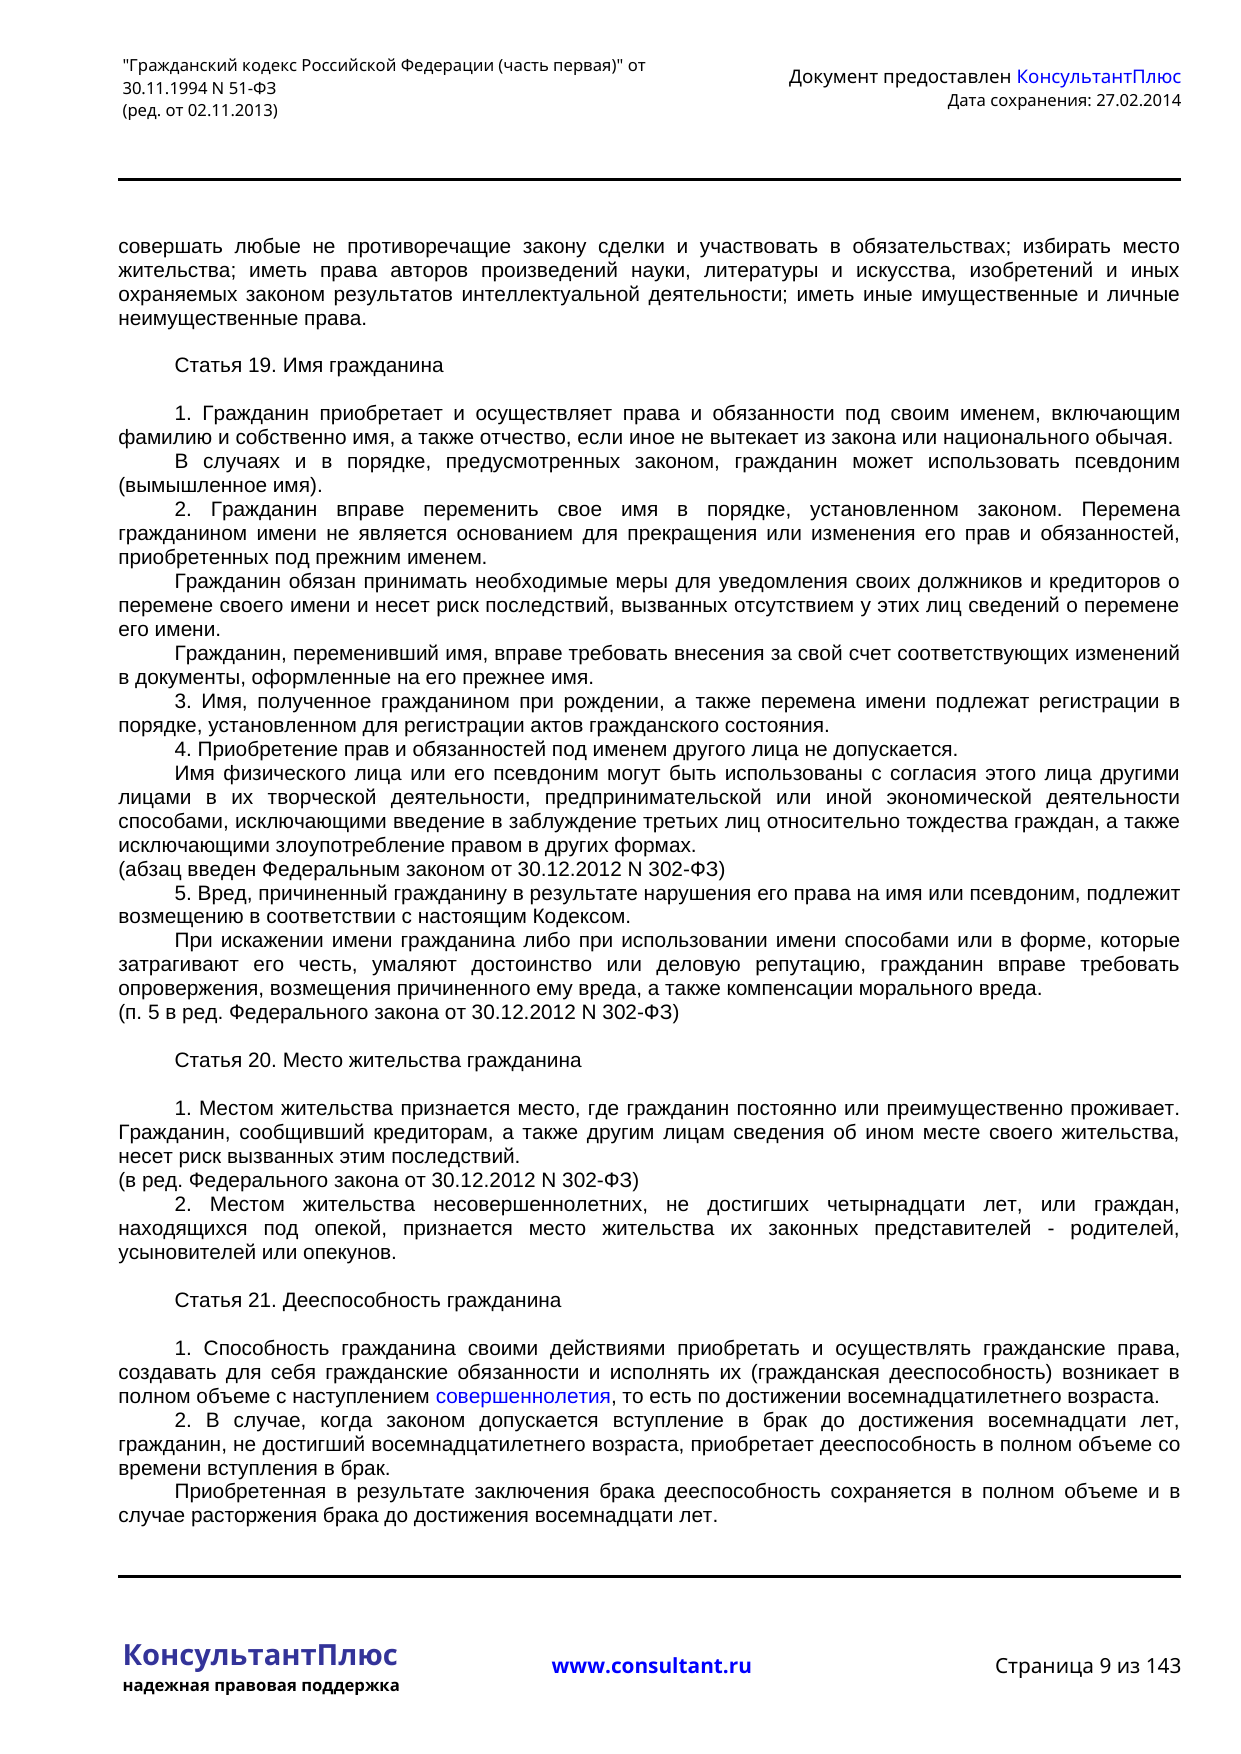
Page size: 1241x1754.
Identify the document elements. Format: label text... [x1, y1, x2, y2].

text (в ред. Федерального закона от 30.12.2012 N 302-ФЗ) [118, 1168, 1181, 1192]
text Статья 19. Имя гражданина [118, 353, 1181, 377]
text 2. Местом жительства несовершеннолетних, не достигших четырнадцати лет, или граждан, находящихся под опекой, признается место жительства их законных представителей - родителей, усыновителей или опекунов. [118, 1192, 1181, 1264]
text 2. В случае, когда законом допускается вступление в брак до достижения восемнадцати лет, гражданин, не достигший восемнадцатилетнего возраста, приобретает дееспособность в полном объеме со времени вступления в брак. [118, 1407, 1181, 1479]
text Приобретенная в результате заключения брака дееспособность сохраняется в полном объеме и в случае расторжения брака до достижения восемнадцати лет. [118, 1479, 1181, 1527]
text 3. Имя, полученное гражданином при рождении, а также перемена имени подлежат регистрации в порядке, установленном для регистрации актов гражданского состояния. [118, 689, 1181, 737]
text (абзац введен Федеральным законом от 30.12.2012 N 302-ФЗ) [118, 856, 1181, 880]
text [118, 233, 1181, 329]
text 4. Приобретение прав и обязанностей под именем другого лица не допускается. [118, 737, 1181, 761]
text 5. Вред, причиненный гражданину в результате нарушения его права на имя или псевдоним, подлежит возмещению в соответствии с настоящим Кодексом. [118, 880, 1181, 928]
text (п. 5 в ред. Федерального закона от 30.12.2012 N 302-ФЗ) [118, 1000, 1181, 1024]
text 1. Местом жительства признается место, где гражданин постоянно или преимущественно проживает. Гражданин, сообщивший кредиторам, а также другим лицам сведения об ином месте своего жительства, несет риск вызванных этим последствий. [118, 1096, 1181, 1168]
text Статья 21. Дееспособность гражданина [118, 1288, 1181, 1312]
text 1. Способность гражданина своими действиями приобретать и осуществлять гражданские права, создавать для себя гражданские обязанности и исполнять их (гражданская дееспособность) возникает в полном объеме с наступлением совершеннолетия, то есть по достижении восемнадцатилетнего возраста. [118, 1336, 1181, 1407]
text Гражданин обязан принимать необходимые меры для уведомления своих должников и кредиторов о перемене своего имени и несет риск последствий, вызванных отсутствием у этих лиц сведений о перемене его имени. [118, 569, 1181, 641]
text 1. Гражданин приобретает и осуществляет права и обязанности под своим именем, включающим фамилию и собственно имя, а также отчество, если иное не вытекает из закона или национального обычая. [118, 401, 1181, 449]
text Гражданин, переменивший имя, вправе требовать внесения за свой счет соответствующих изменений в документы, оформленные на его прежнее имя. [118, 641, 1181, 689]
text В случаях и в порядке, предусмотренных законом, гражданин может использовать псевдоним (вымышленное имя). [118, 449, 1181, 497]
text 2. Гражданин вправе переменить свое имя в порядке, установленном законом. Перемена гражданином имени не является основанием для прекращения или изменения его прав и обязанностей, приобретенных под прежним именем. [118, 497, 1181, 569]
text Статья 20. Место жительства гражданина [118, 1048, 1181, 1072]
text Имя физического лица или его псевдоним могут быть использованы с согласия этого лица другими лицами в их творческой деятельности, предпринимательской или иной экономической деятельности способами, исключающими введение в заблуждение третьих лиц относительно тождества граждан, а также исключающими злоупотребление правом в других формах. [118, 761, 1181, 856]
text При искажении имени гражданина либо при использовании имени способами или в форме, которые затрагивают его честь, умаляют достоинство или деловую репутацию, гражданин вправе требовать опровержения, возмещения причиненного ему вреда, а также компенсации морального вреда. [118, 928, 1181, 1000]
